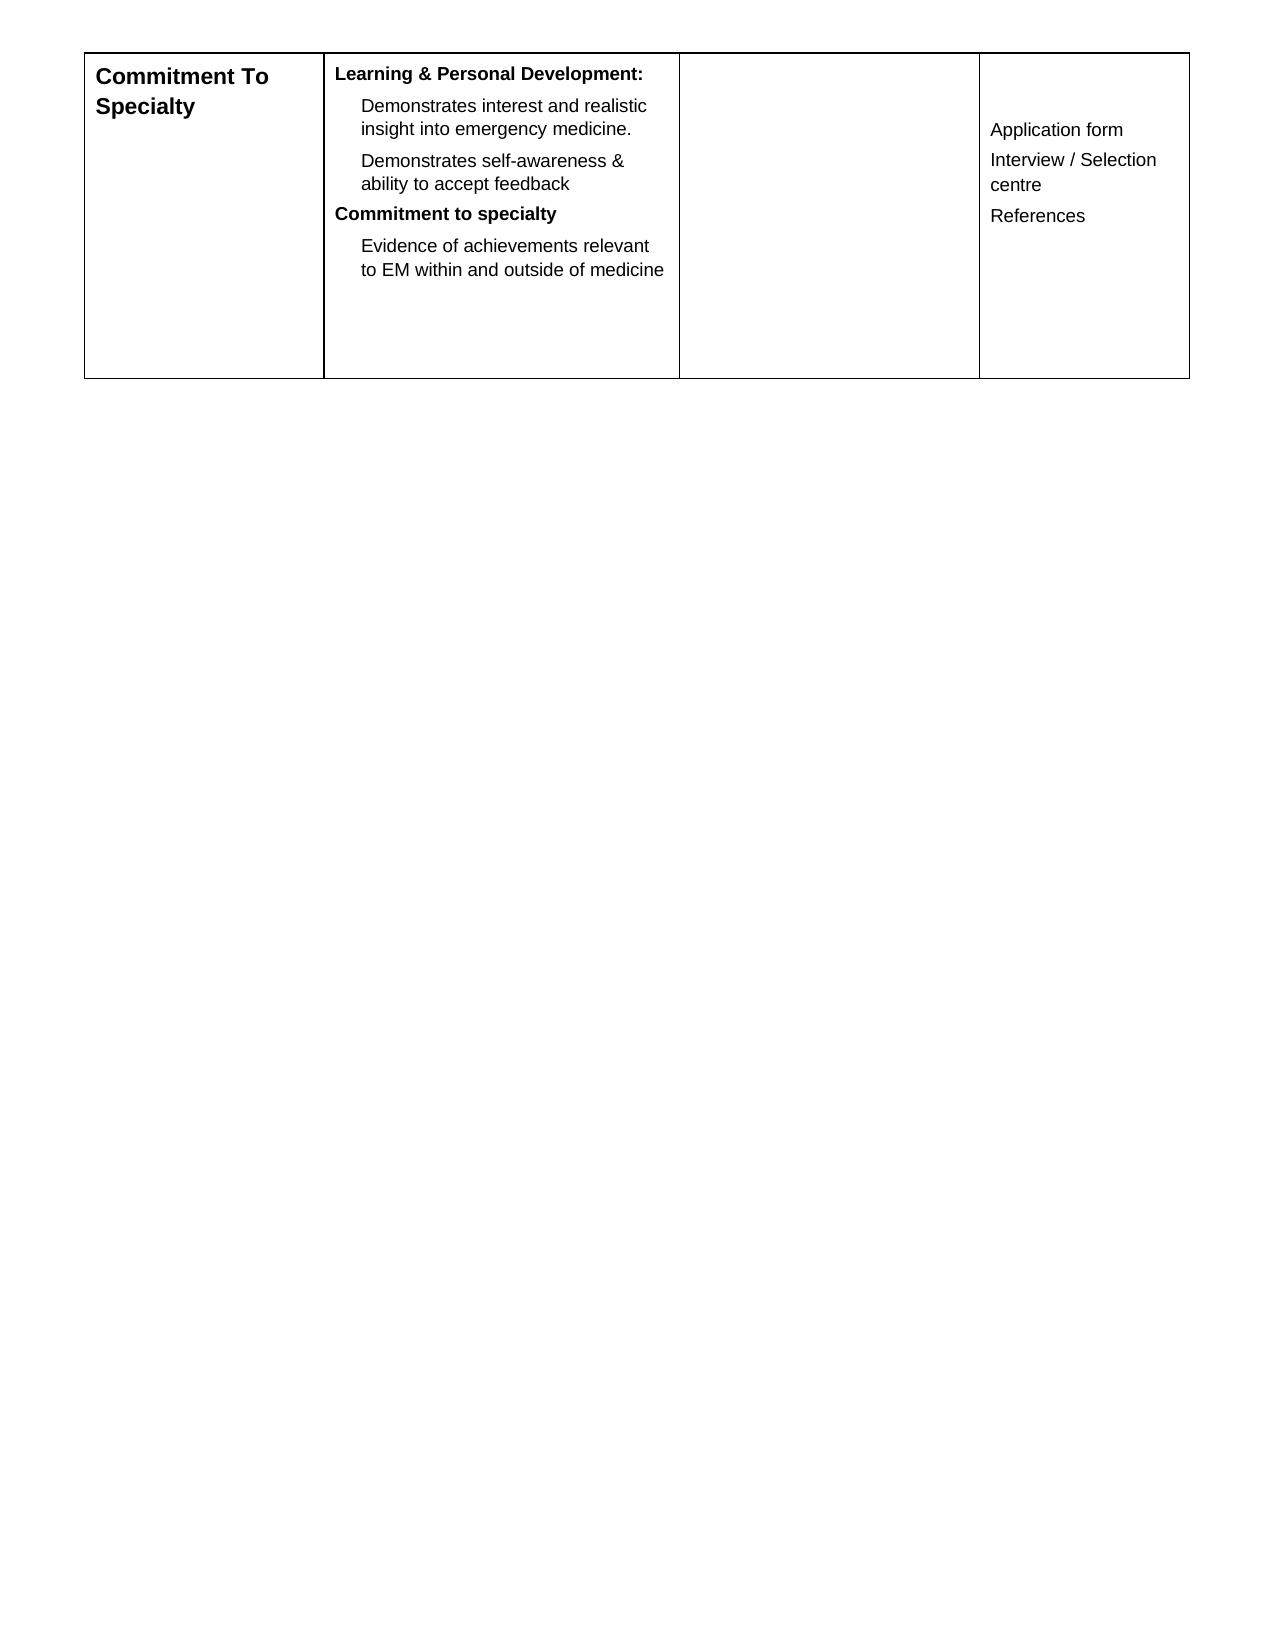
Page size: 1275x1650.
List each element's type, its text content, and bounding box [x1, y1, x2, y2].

table_cell Learning & Personal Development: Demonstrates interest and realistic insight into emergency medicine. Demonstrates self-awareness & ability to accept feedback Commitment to specialty Evidence of achievements relevant to EM within and outside of medicine [325, 54, 679, 377]
table_cell Commitment To Specialty [85, 54, 323, 377]
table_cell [980, 54, 1189, 377]
table_cell [680, 54, 979, 377]
